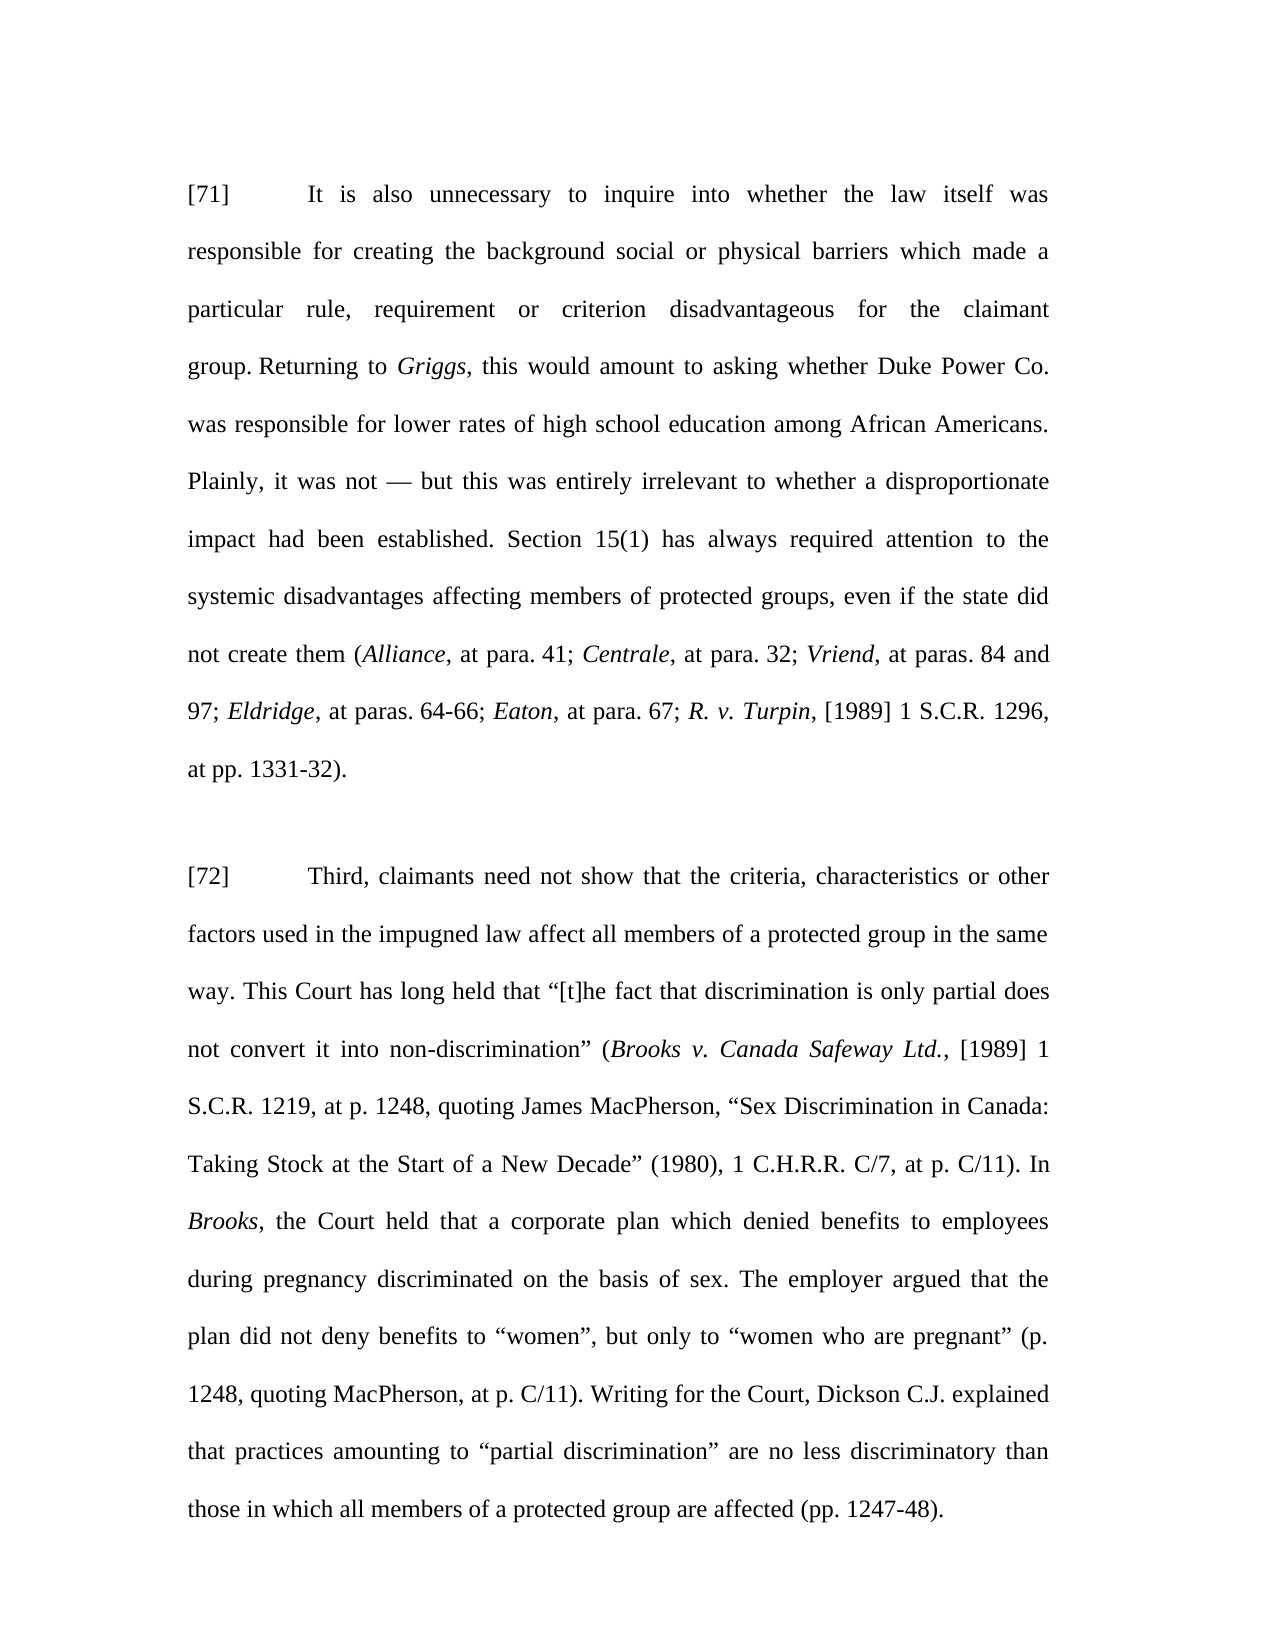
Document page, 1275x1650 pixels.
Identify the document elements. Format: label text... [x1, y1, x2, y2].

text It is also unnecessary to inquire into whether the law itself was responsible for creating the background social or physical barriers which made a particular rule, requirement or criterion disadvantageous for the claimant group. Returning to Griggs, this would amount to asking whether Duke Power Co. was responsible for lower rates of high school education among African Americans. Plainly, it was not — but this was entirely irrelevant to whether a disproportionate impact had been established. Section 15(1) has always required attention to the systemic disadvantages affecting members of protected groups, even if the state did not create them (Alliance, at para. 41; Centrale, at para. 32; Vriend, at paras. 84 and 97; Eldridge, at paras. 64-66; Eaton, at para. 67; R. v. Turpin, [1989] 1 S.C.R. 1296, at pp. 1331-32). [187, 179, 1050, 782]
text Third, claimants need not show that the criteria, characteristics or other factors used in the impugned law affect all members of a protected group in the same way. This Court has long held that “[t]he fact that discrimination is only partial does not convert it into non-discrimination” (Brooks v. Canada Safeway Ltd., [1989] 1 S.C.R. 1219, at p. 1248, quoting James MacPherson, “Sex Discrimination in Canada: Taking Stock at the Start of a New Decade” (1980), 1 C.H.R.R. C/7, at p. C/11). In Brooks, the Court held that a corporate plan which denied benefits to employees during pregnancy discriminated on the basis of sex. The employer argued that the plan did not deny benefits to “women”, but only to “women who are pregnant” (p. 1248, quoting MacPherson, at p. C/11). Writing for the Court, Dickson C.J. explained that practices amounting to “partial discrimination” are no less discriminatory than those in which all members of a protected group are affected (pp. 1247-48). [187, 861, 1050, 1522]
